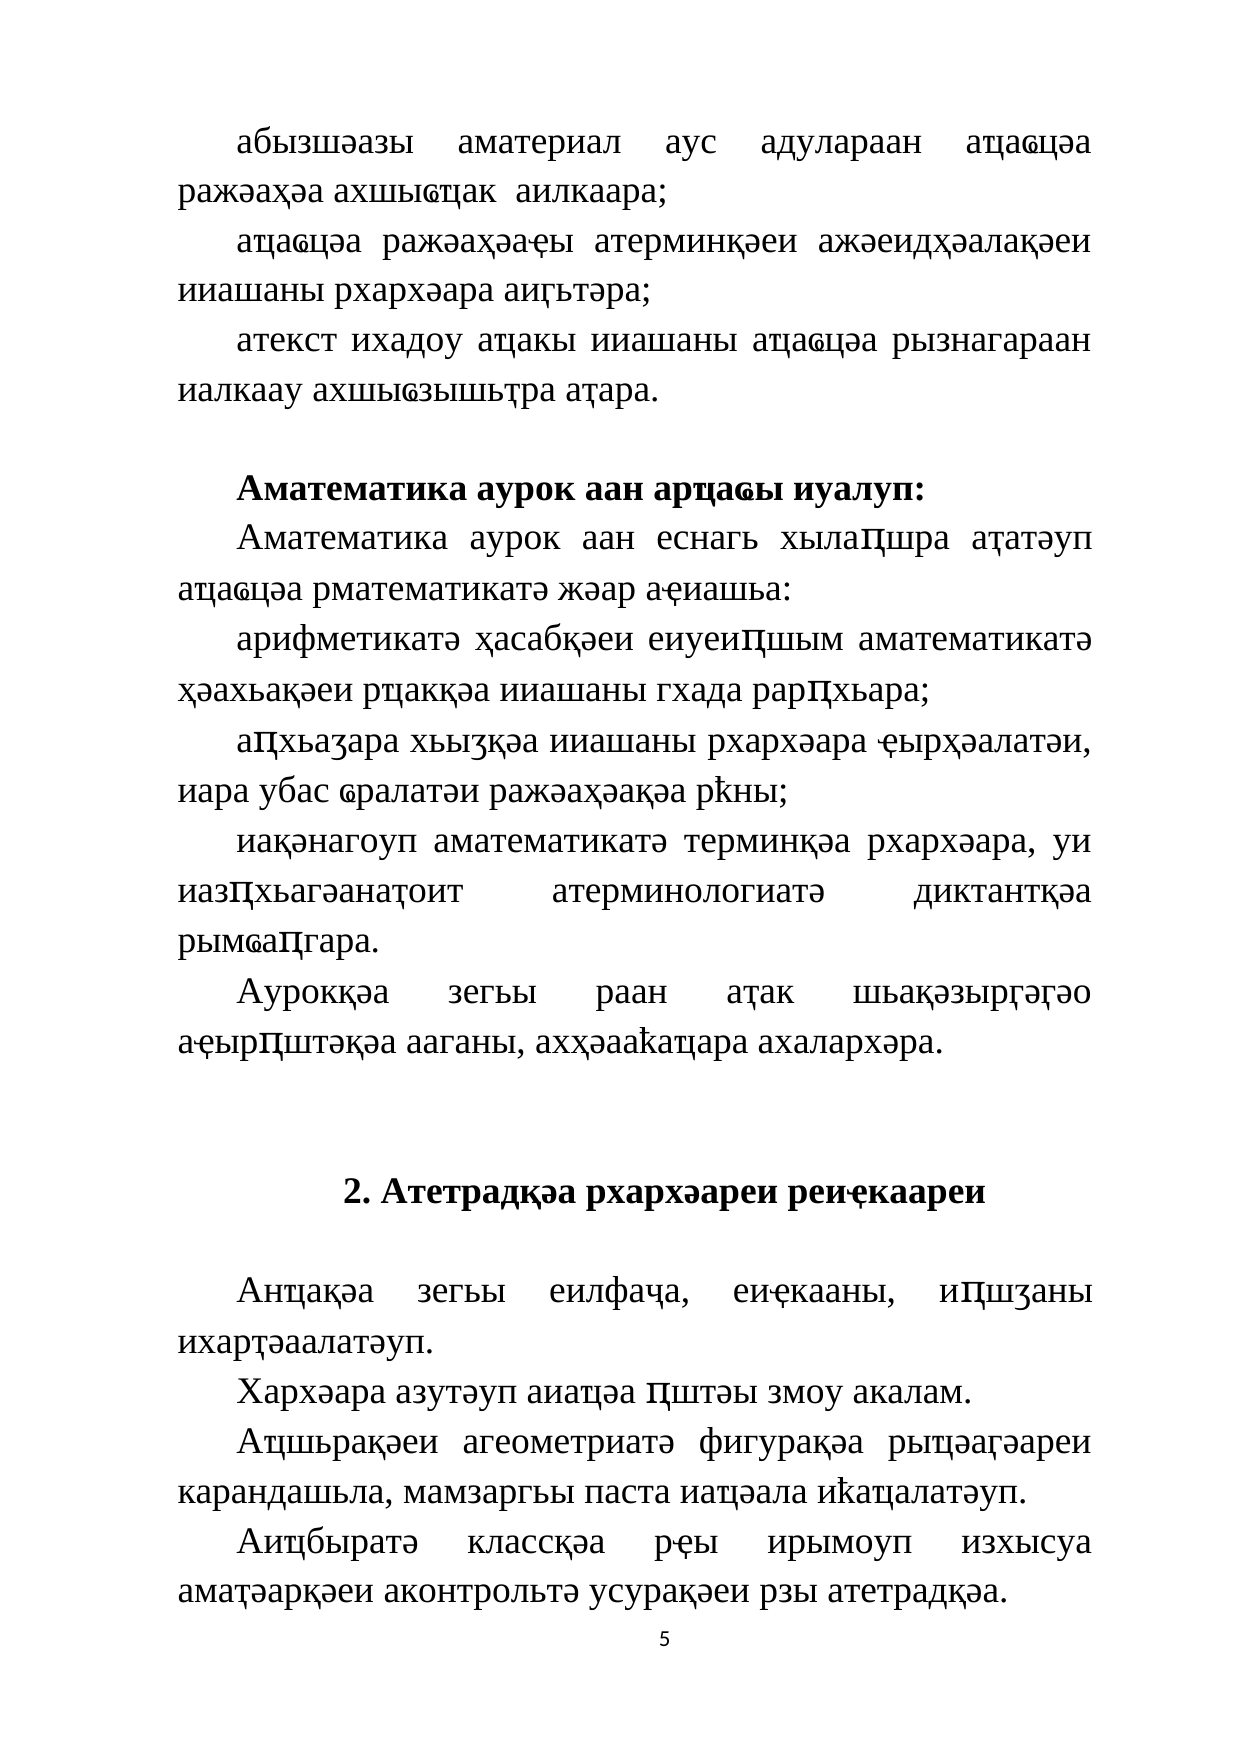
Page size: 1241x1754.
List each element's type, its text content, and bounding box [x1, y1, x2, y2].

text Аматематика аурок аан еснагь хылаԥшра аҭатәуп аҵаҩцәа рматематикатә жәар аҿиашьа: [177, 515, 1093, 609]
text абызшәазы аматериал аус адулараан аҵаҩцәа ражәаҳәа ахшыҩҵак аилкаара; [177, 118, 1093, 211]
text иақәнагоуп аматематикатә терминқәа рхархәара, уи иазԥхьагәанаҭоит атерминологиатә диктантқәа рымҩаԥгара. [177, 817, 1093, 962]
text Аиҵбыратә классқәа рҿы ирымоуп изхысуа амаҭәарқәеи аконтрольтә усурақәеи рзы атетрадқәа. [177, 1518, 1093, 1611]
text Аурокқәа зегьы раан аҭак шьақәзырӷәӷәо аҿырԥштәқәа ааганы, ахҳәааҟаҵара ахалархәра. [177, 969, 1093, 1063]
text Аҵшьрақәеи агеометриатә фигурақәа рыҵәаӷәареи карандашьла, мамзаргьы паста иаҵәала иҟаҵалатәуп. [177, 1419, 1093, 1512]
text атекст ихадоу аҵакы ииашаны аҵаҩцәа рызнагараан иалкаау ахшыҩзышьҭра аҭара. [177, 316, 1093, 409]
text Хархәара азутәуп аиаҵәа ԥштәы змоу акалам. [177, 1368, 1093, 1412]
text Аматематика аурок аан арҵаҩы иуалуп: [177, 465, 1093, 508]
text арифметикатә ҳасабқәеи еиуеиԥшым аматематикатә ҳәахьақәеи рҵакқәа ииашаны гхада рарԥхьара; [177, 615, 1093, 710]
text Анҵақәа зегьы еилфаҷа, еиҿкааны, иԥшӡаны ихарҭәаалатәуп. [177, 1268, 1093, 1362]
text аԥхьаӡара хьыӡқәа ииашаны рхархәара ҿырҳәалатәи, иара убас ҩралатәи ражәаҳәақәа рҟны; [177, 717, 1093, 811]
text 2. Атетрадқәа рхархәареи реиҿкаареи [177, 1168, 1093, 1212]
text аҵаҩцәа ражәаҳәаҿы атерминқәеи ажәеидҳәалақәеи ииашаны рхархәара аиӷьтәра; [177, 217, 1093, 310]
